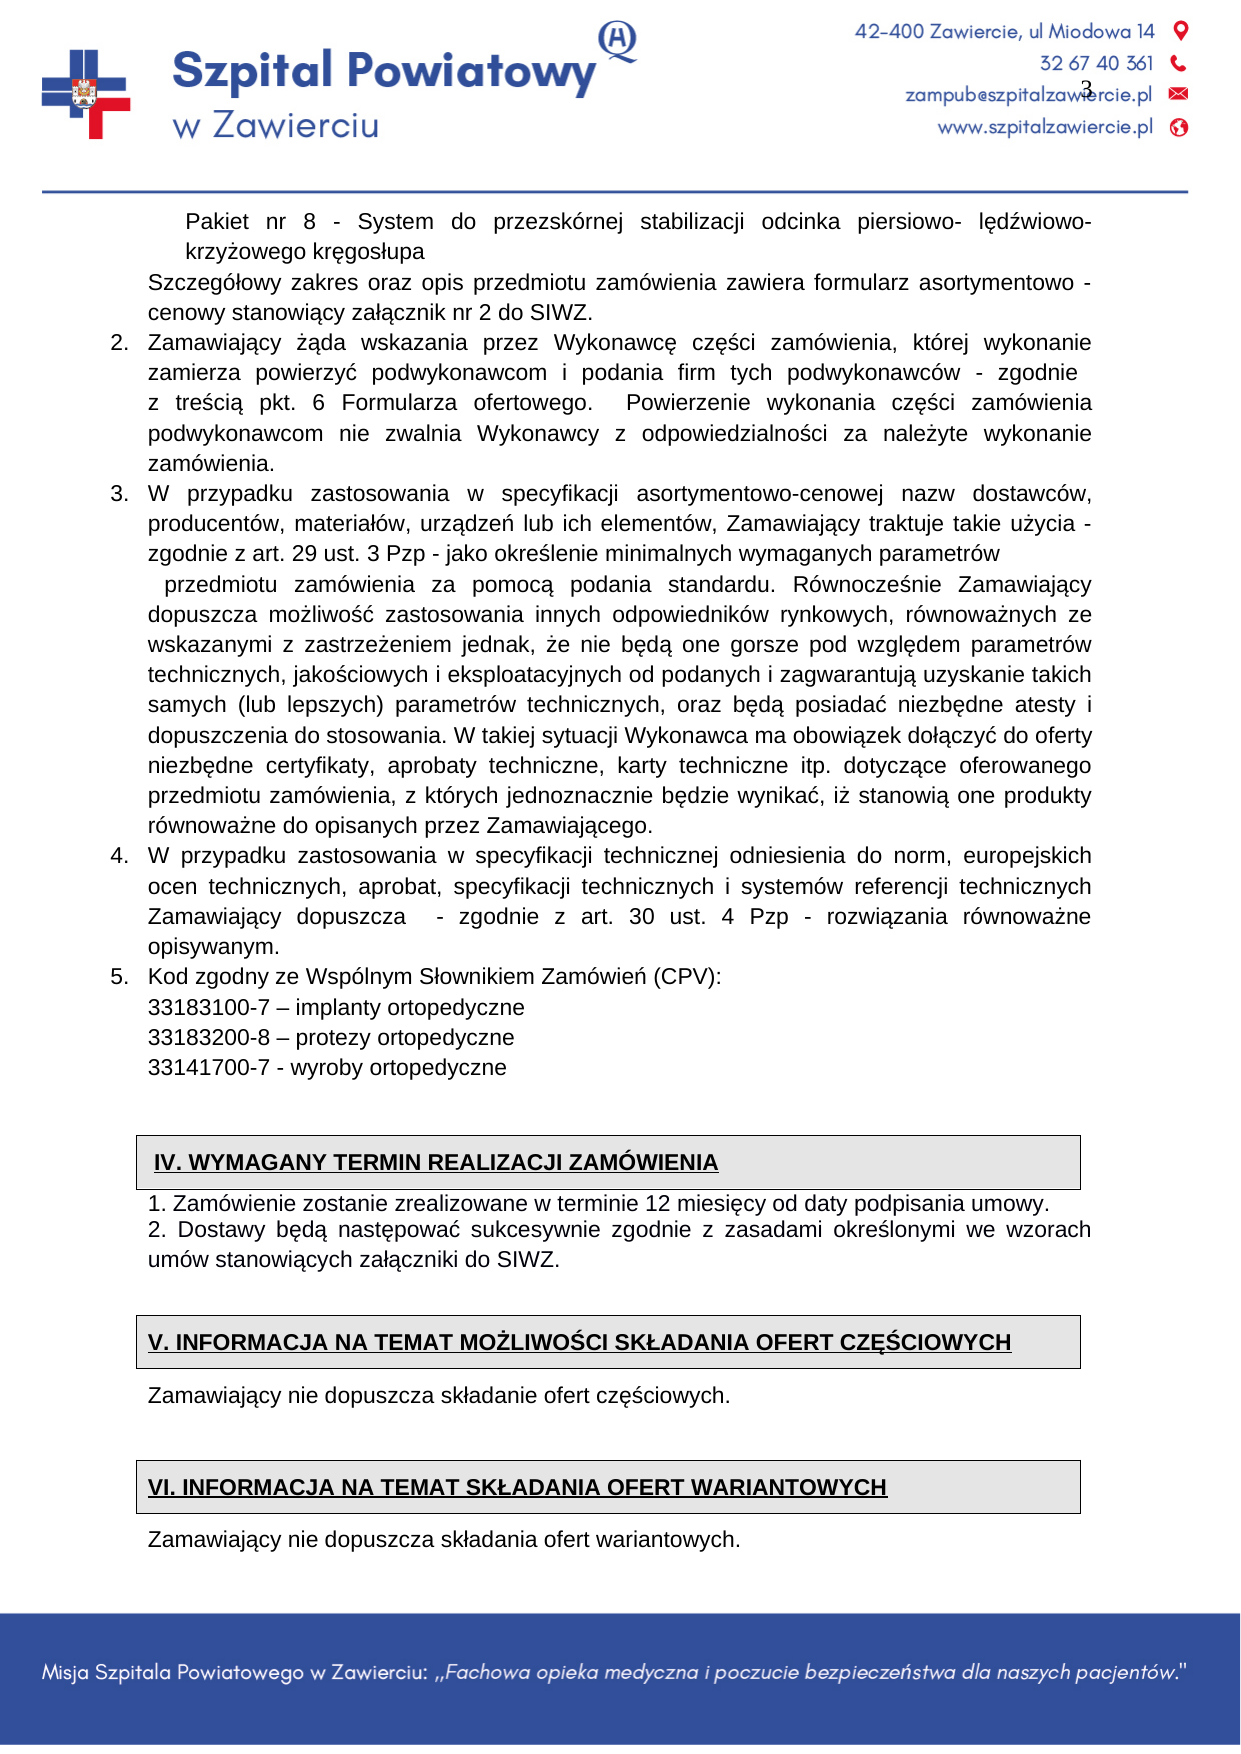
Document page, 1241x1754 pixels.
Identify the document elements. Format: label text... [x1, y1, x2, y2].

text Zamawiający nie dopuszcza składanie ofert częściowych. [148, 1382, 1093, 1408]
table_header IV. WYMAGANY TERMIN REALIZACJI ZAMÓWIENIA [137, 1136, 1080, 1188]
text 1. Zamówienie zostanie zrealizowane w terminie 12 miesięcy od daty podpisania umowy. [148, 1189, 1093, 1216]
text 2. Dostawy będą następować sukcesywnie zgodnie z zasadami określonymi we wzorach umów stanowiących załączniki do SIWZ. [148, 1216, 1093, 1272]
list W przypadku zastosowania w specyfikacji asortymentowo-cenowej nazw dostawców, producentów, materiałów, urządzeń lub ich elementów, Zamawiający traktuje takie użycia - zgodnie z art. 29 ust. 3 Pzp - jako określenie minimalnych wymaganych parametrów [110, 480, 1093, 567]
text Szczegółowy zakres oraz opis przedmiotu zamówienia zawiera formularz asortymentowo -cenowy stanowiący załącznik nr 2 do SIWZ. [148, 268, 1093, 325]
text 33141700-7 - wyroby ortopedyczne [148, 1054, 1093, 1080]
text 33183200-8 – protezy ortopedyczne [148, 1024, 1093, 1050]
table_header VI. INFORMACJA NA TEMAT SKŁADANIA OFERT WARIANTOWYCH [137, 1461, 1080, 1513]
list Kod zgodny ze Wspólnym Słownikiem Zamówień (CPV): [110, 963, 1093, 989]
picture [0, 0, 1241, 1745]
text Pakiet nr 8 - System do przezskórnej stabilizacji odcinka piersiowo- lędźwiowo- krzyżowego kręgosłupa [185, 208, 1093, 264]
list W przypadku zastosowania w specyfikacji technicznej odniesienia do norm, europejskich ocen technicznych, aprobat, specyfikacji technicznych i systemów referencji technicznych Zamawiający dopuszcza - zgodnie z art. 30 ust. 4 Pzp - rozwiązania równoważne opisywanym. [110, 842, 1093, 959]
table_header V. INFORMACJA NA TEMAT MOŻLIWOŚCI SKŁADANIA OFERT CZĘŚCIOWYCH [137, 1316, 1080, 1368]
list przedmiotu zamówienia za pomocą podania standardu. Równocześnie Zamawiający dopuszcza możliwość zastosowania innych odpowiedników rynkowych, równoważnych ze wskazanymi z zastrzeżeniem jednak, że nie będą one gorsze pod względem parametrów technicznych, jakościowych i eksploatacyjnych od podanych i zagwarantują uzyskanie takich samych (lub lepszych) parametrów technicznych, oraz będą posiadać niezbędne atesty i dopuszczenia do stosowania. W takiej sytuacji Wykonawca ma obowiązek dołączyć do oferty niezbędne certyfikaty, aprobaty techniczne, karty techniczne itp. dotyczące oferowanego przedmiotu zamówienia, z których jednoznacznie będzie wynikać, iż stanowią one produkty równoważne do opisanych przez Zamawiającego. [148, 571, 1093, 838]
text 33183100-7 – implanty ortopedyczne [148, 993, 1093, 1020]
text Zamawiający nie dopuszcza składania ofert wariantowych. [148, 1526, 1093, 1553]
list Zamawiający żąda wskazania przez Wykonawcę części zamówienia, której wykonanie zamierza powierzyć podwykonawcom i podania firm tych podwykonawców - zgodnie z treścią pkt. 6 Formularza ofertowego. Powierzenie wykonania części zamówienia podwykonawcom nie zwalnia Wykonawcy z odpowiedzialności za należyte wykonanie zamówienia. [110, 329, 1093, 476]
